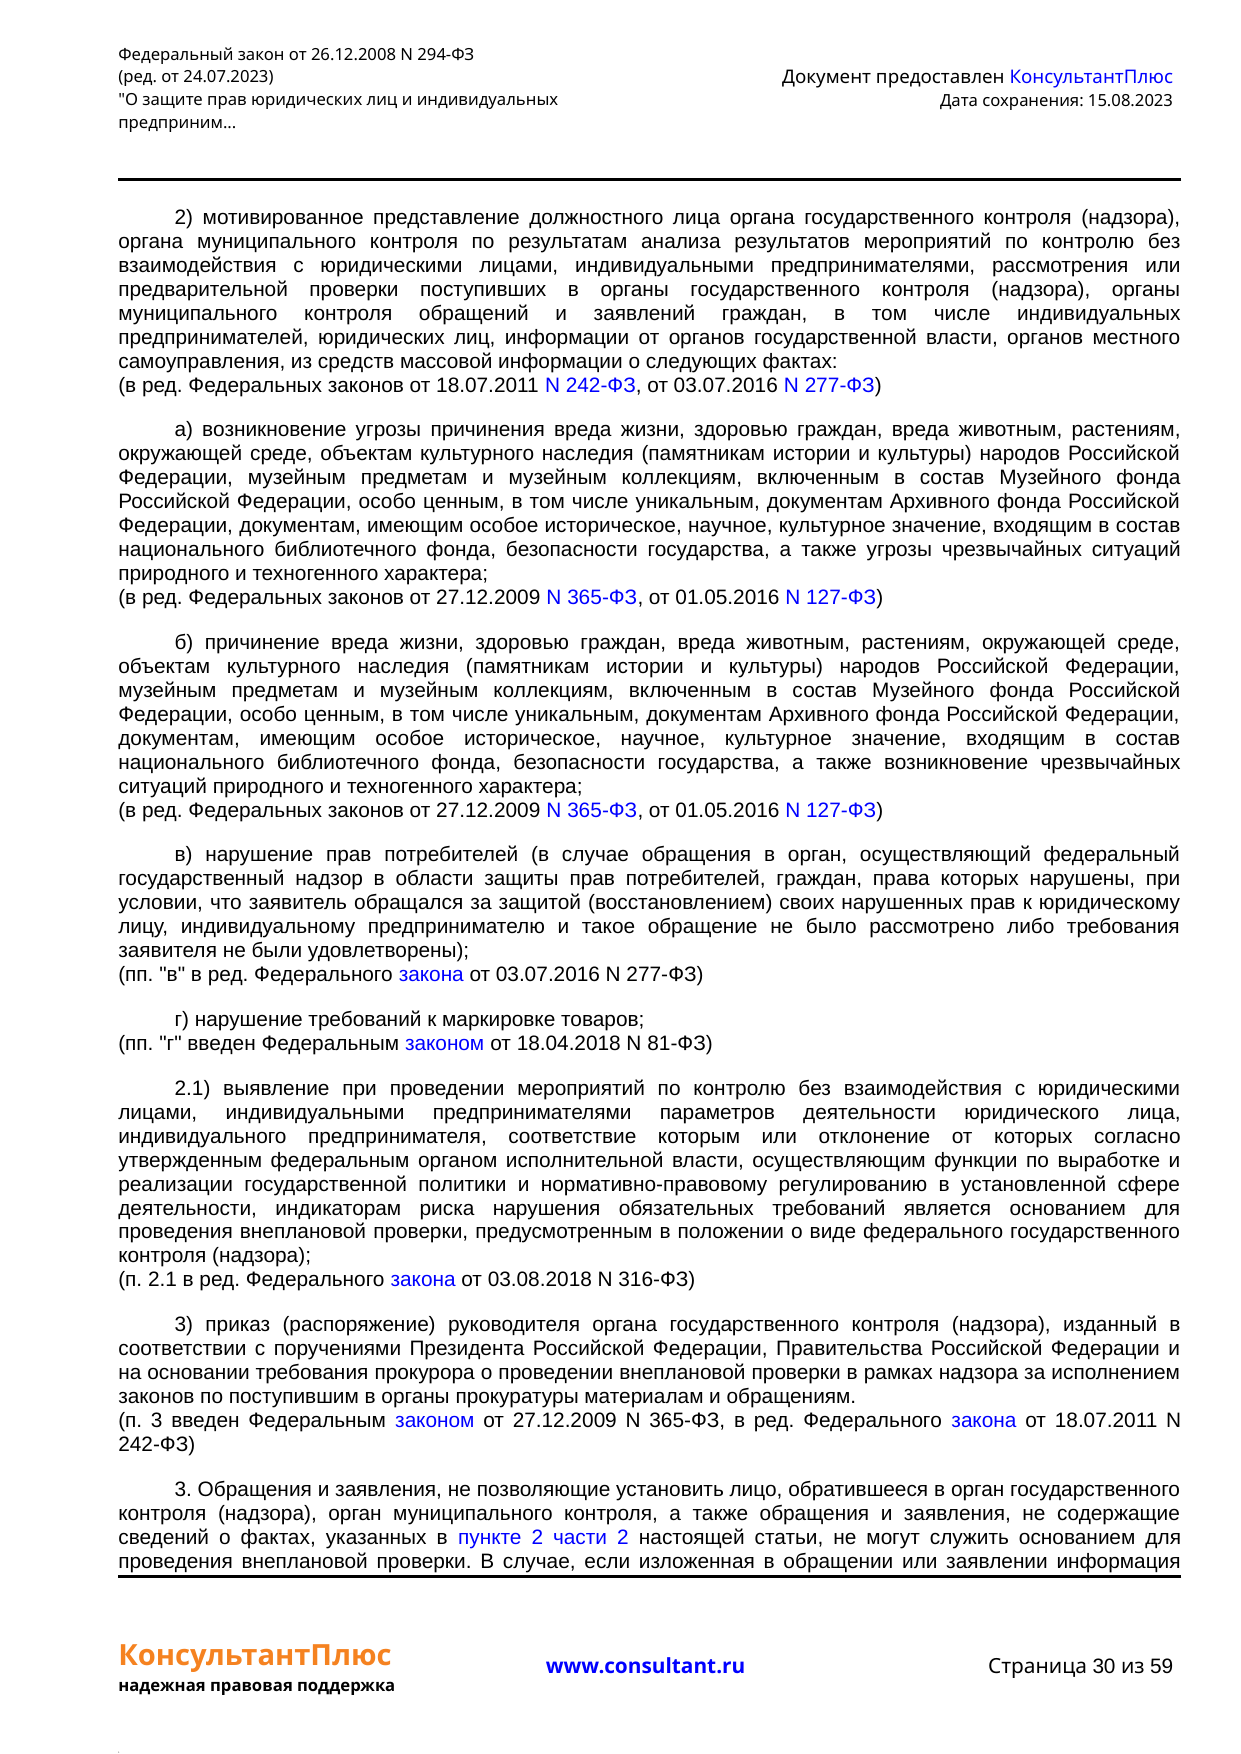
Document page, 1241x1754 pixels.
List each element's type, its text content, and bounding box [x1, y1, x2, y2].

text (пп. "г" введен Федеральным законом от 18.04.2018 N 81-ФЗ) [118, 1031, 1181, 1055]
text (в ред. Федеральных законов от 27.12.2009 N 365-ФЗ, от 01.05.2016 N 127-ФЗ) [118, 797, 1181, 821]
text (в ред. Федеральных законов от 18.07.2011 N 242-ФЗ, от 03.07.2016 N 277-ФЗ) [118, 372, 1181, 396]
text (п. 2.1 в ред. Федерального закона от 03.08.2018 N 316-ФЗ) [118, 1267, 1181, 1291]
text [118, 1477, 1181, 1572]
text г) нарушение требований к маркировке товаров; [118, 1007, 1181, 1031]
text (пп. "в" в ред. Федерального закона от 03.07.2016 N 277-ФЗ) [118, 962, 1181, 986]
text 2) мотивированное представление должностного лица органа государственного контроля (надзора), органа муниципального контроля по результатам анализа результатов мероприятий по контролю без взаимодействия с юридическими лицами, индивидуальными предпринимателями, рассмотрения или предварительной проверки поступивших в органы государственного контроля (надзора), органы муниципального контроля обращений и заявлений граждан, в том числе индивидуальных предпринимателей, юридических лиц, информации от органов государственной власти, органов местного самоуправления, из средств массовой информации о следующих фактах: [118, 205, 1181, 372]
text а) возникновение угрозы причинения вреда жизни, здоровью граждан, вреда животным, растениям, окружающей среде, объектам культурного наследия (памятникам истории и культуры) народов Российской Федерации, музейным предметам и музейным коллекциям, включенным в состав Музейного фонда Российской Федерации, особо ценным, в том числе уникальным, документам Архивного фонда Российской Федерации, документам, имеющим особое историческое, научное, культурное значение, входящим в состав национального библиотечного фонда, безопасности государства, а также угрозы чрезвычайных ситуаций природного и техногенного характера; [118, 417, 1181, 585]
text (в ред. Федеральных законов от 27.12.2009 N 365-ФЗ, от 01.05.2016 N 127-ФЗ) [118, 585, 1181, 609]
text 3) приказ (распоряжение) руководителя органа государственного контроля (надзора), изданный в соответствии с поручениями Президента Российской Федерации, Правительства Российской Федерации и на основании требования прокурора о проведении внеплановой проверки в рамках надзора за исполнением законов по поступившим в органы прокуратуры материалам и обращениям. [118, 1312, 1181, 1408]
text (п. 3 введен Федеральным законом от 27.12.2009 N 365-ФЗ, в ред. Федерального закона от 18.07.2011 N 242-ФЗ) [118, 1408, 1181, 1456]
text в) нарушение прав потребителей (в случае обращения в орган, осуществляющий федеральный государственный надзор в области защиты прав потребителей, граждан, права которых нарушены, при условии, что заявитель обращался за защитой (восстановлением) своих нарушенных прав к юридическому лицу, индивидуальному предпринимателю и такое обращение не было рассмотрено либо требования заявителя не были удовлетворены); [118, 842, 1181, 962]
text 2.1) выявление при проведении мероприятий по контролю без взаимодействия с юридическими лицами, индивидуальными предпринимателями параметров деятельности юридического лица, индивидуального предпринимателя, соответствие которым или отклонение от которых согласно утвержденным федеральным органом исполнительной власти, осуществляющим функции по выработке и реализации государственной политики и нормативно-правовому регулированию в установленной сфере деятельности, индикаторам риска нарушения обязательных требований является основанием для проведения внеплановой проверки, предусмотренным в положении о виде федерального государственного контроля (надзора); [118, 1076, 1181, 1267]
text б) причинение вреда жизни, здоровью граждан, вреда животным, растениям, окружающей среде, объектам культурного наследия (памятникам истории и культуры) народов Российской Федерации, музейным предметам и музейным коллекциям, включенным в состав Музейного фонда Российской Федерации, особо ценным, в том числе уникальным, документам Архивного фонда Российской Федерации, документам, имеющим особое историческое, научное, культурное значение, входящим в состав национального библиотечного фонда, безопасности государства, а также возникновение чрезвычайных ситуаций природного и техногенного характера; [118, 630, 1181, 797]
